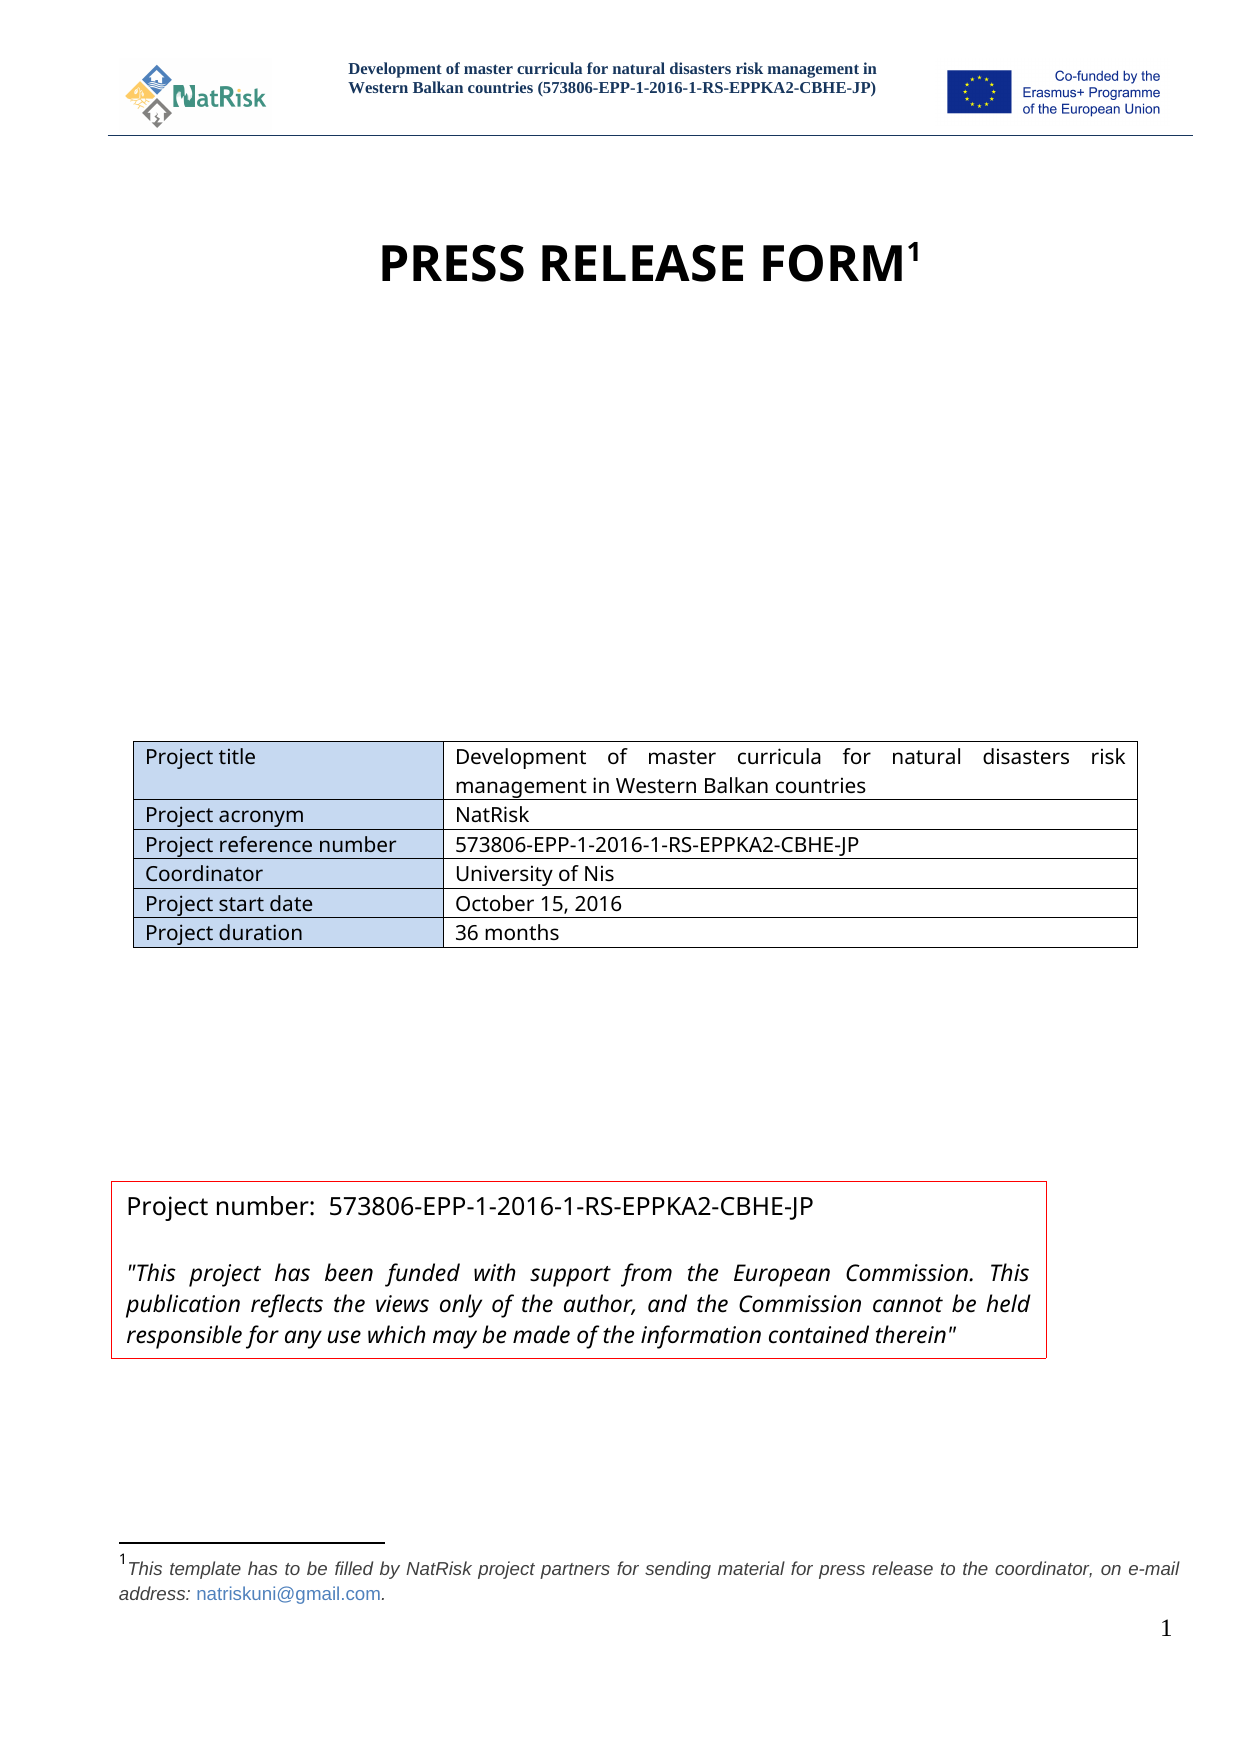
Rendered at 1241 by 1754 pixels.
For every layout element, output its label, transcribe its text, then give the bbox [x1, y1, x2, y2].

table_cell University of Nis [444, 859, 1137, 888]
table_header Project title [134, 742, 443, 799]
table_cell October 15, 2016 [444, 889, 1137, 917]
table_header Development of master curricula for natural disasters risk management in Western Balkan countries [444, 742, 1137, 799]
picture [934, 58, 1170, 126]
table_cell Project start date [134, 889, 443, 917]
text PRESS RELEASE FORM [119, 228, 1181, 296]
table_cell 573806-EPP-1-2016-1-RS-EPPKA2-CBHE-JP [444, 830, 1137, 858]
table_cell Project reference number [134, 830, 443, 858]
picture [118, 58, 272, 135]
table_cell Coordinator [134, 859, 443, 888]
table_cell Project duration [134, 918, 443, 947]
table_cell NatRisk [444, 800, 1137, 829]
table_cell Project acronym [134, 800, 443, 829]
table_cell 36 months [444, 918, 1137, 947]
